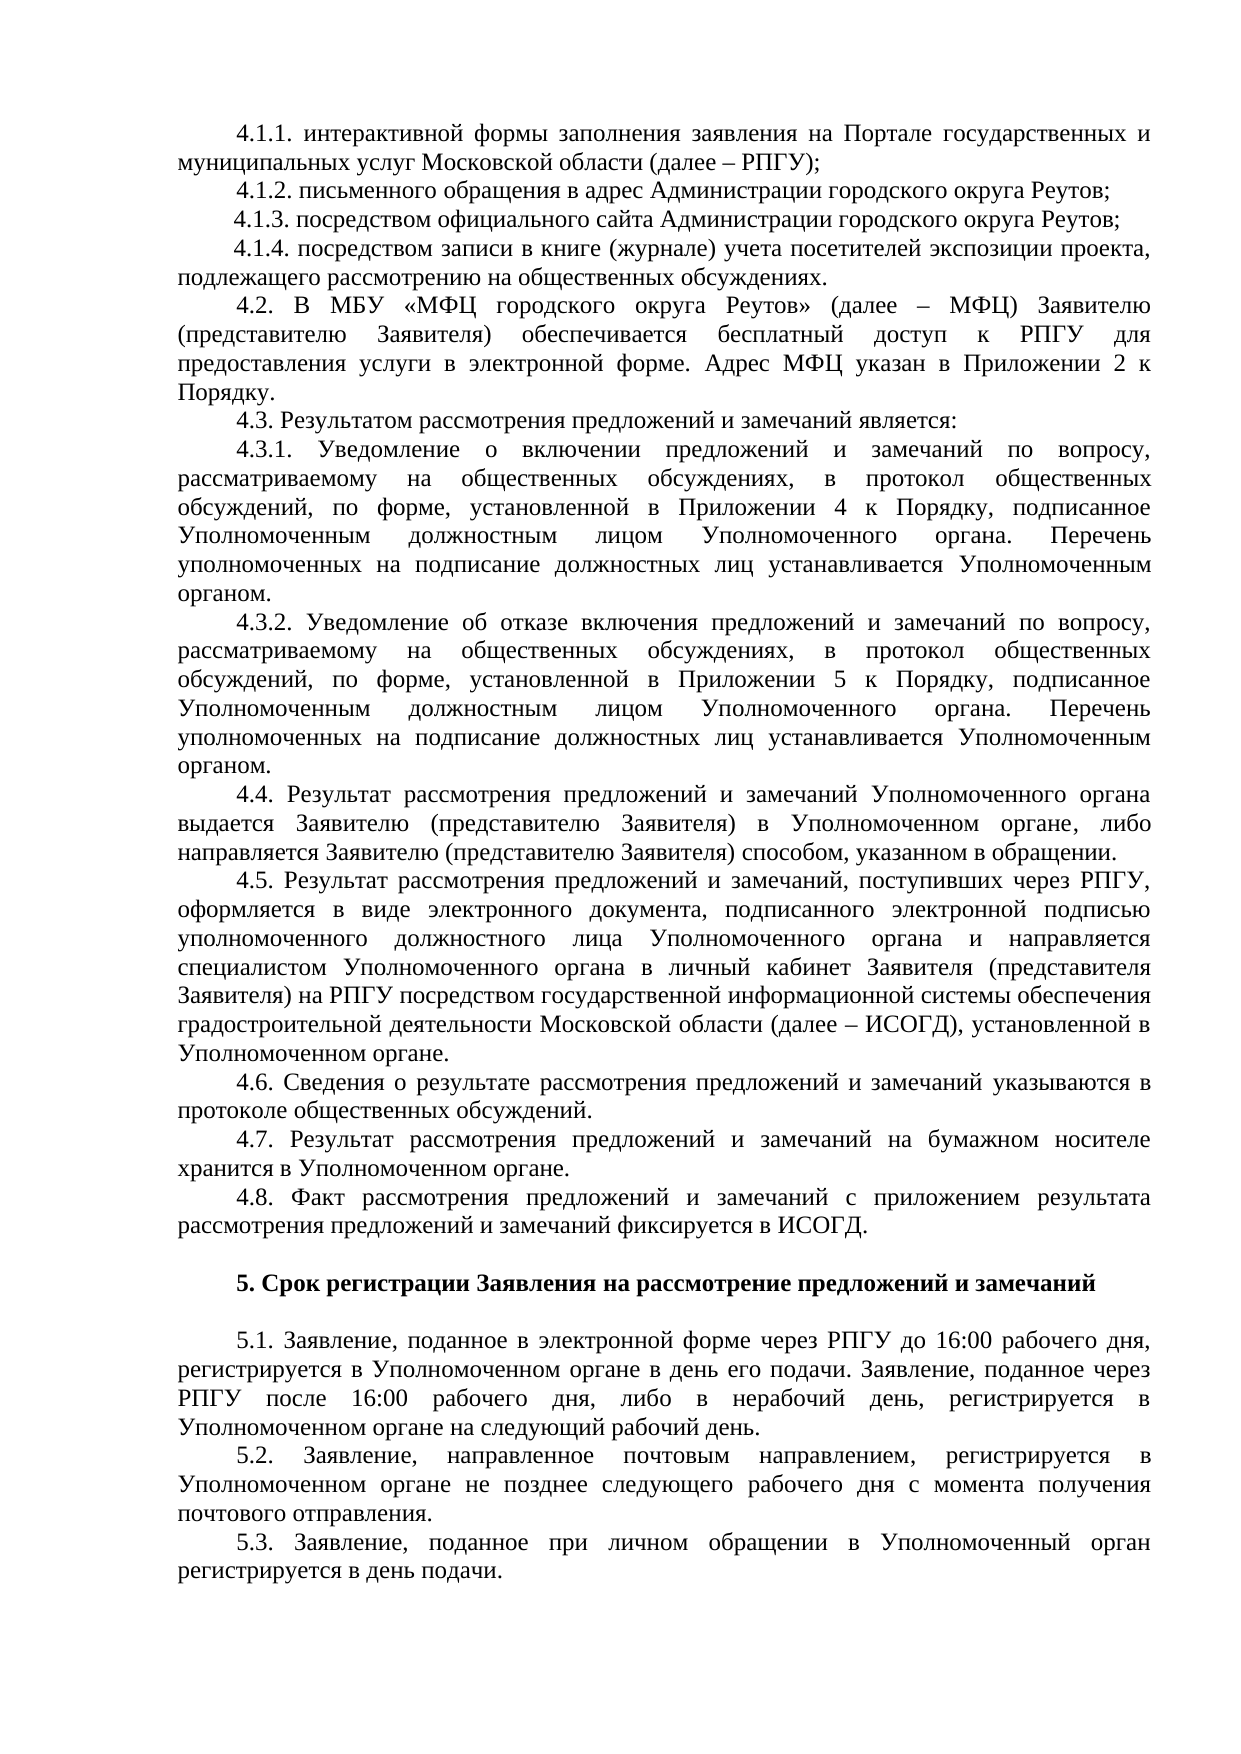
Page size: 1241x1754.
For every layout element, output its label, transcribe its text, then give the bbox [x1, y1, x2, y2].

text 4.5. Результат рассмотрения предложений и замечаний, поступивших через РПГУ, оформляется в виде электронного документа, подписанного электронной подписью уполномоченного должностного лица Уполномоченного органа и направляется специалистом Уполномоченного органа в личный кабинет Заявителя (представителя Заявителя) на РПГУ посредством государственной информационной системы обеспечения градостроительной деятельности Московской области (далее – ИСОГД), установленной в Уполномоченном органе. [177, 866, 1152, 1067]
text 4.6. Сведения о результате рассмотрения предложений и замечаний указываются в протоколе общественных обсуждений. [177, 1067, 1152, 1124]
text 4.1.2. письменного обращения в адрес Администрации городского округа Реутов; [177, 176, 1152, 204]
text 4.4. Результат рассмотрения предложений и замечаний Уполномоченного органа выдается Заявителю (представителю Заявителя) в Уполномоченном органе, либо направляется Заявителю (представителю Заявителя) способом, указанном в обращении. [177, 779, 1152, 866]
text 4.2. В МБУ «МФЦ городского округа Реутов» (далее – МФЦ) Заявителю (представителю Заявителя) обеспечивается бесплатный доступ к РПГУ для предоставления услуги в электронной форме. Адрес МФЦ указан в Приложении 2 к Порядку. [177, 291, 1152, 406]
text 4.7. Результат рассмотрения предложений и замечаний на бумажном носителе хранится в Уполномоченном органе. [177, 1124, 1152, 1182]
text 4.1.3. посредством официального сайта Администрации городского округа Реутов; [177, 204, 1152, 233]
text 4.1.1. интерактивной формы заполнения заявления на Портале государственных и муниципальных услуг Московской области (далее – РПГУ); [177, 118, 1152, 176]
text 5.3. Заявление, поданное при личном обращении в Уполномоченный орган регистрируется в день подачи. [177, 1527, 1152, 1584]
text 5.1. Заявление, поданное в электронной форме через РПГУ до 16:00 рабочего дня, регистрируется в Уполномоченном органе в день его подачи. Заявление, поданное через РПГУ после 16:00 рабочего дня, либо в нерабочий день, регистрируется в Уполномоченном органе на следующий рабочий день. [177, 1326, 1152, 1441]
text 4.3.1. Уведомление о включении предложений и замечаний по вопросу, рассматриваемому на общественных обсуждениях, в протокол общественных обсуждений, по форме, установленной в Приложении 4 к Порядку, подписанное Уполномоченным должностным лицом Уполномоченного органа. Перечень уполномоченных на подписание должностных лиц устанавливается Уполномоченным органом. [177, 434, 1152, 607]
text 5.2. Заявление, направленное почтовым направлением, регистрируется в Уполномоченном органе не позднее следующего рабочего дня с момента получения почтового отправления. [177, 1441, 1152, 1527]
text 4.3. Результатом рассмотрения предложений и замечаний является: [177, 406, 1152, 434]
text 5. Срок регистрации Заявления на рассмотрение предложений и замечаний [177, 1268, 1152, 1297]
text 4.8. Факт рассмотрения предложений и замечаний с приложением результата рассмотрения предложений и замечаний фиксируется в ИСОГД. [177, 1182, 1152, 1239]
text 4.3.2. Уведомление об отказе включения предложений и замечаний по вопросу, рассматриваемому на общественных обсуждениях, в протокол общественных обсуждений, по форме, установленной в Приложении 5 к Порядку, подписанное Уполномоченным должностным лицом Уполномоченного органа. Перечень уполномоченных на подписание должностных лиц устанавливается Уполномоченным органом. [177, 607, 1152, 779]
text 4.1.4. посредством записи в книге (журнале) учета посетителей экспозиции проекта, подлежащего рассмотрению на общественных обсуждениях. [177, 233, 1152, 291]
